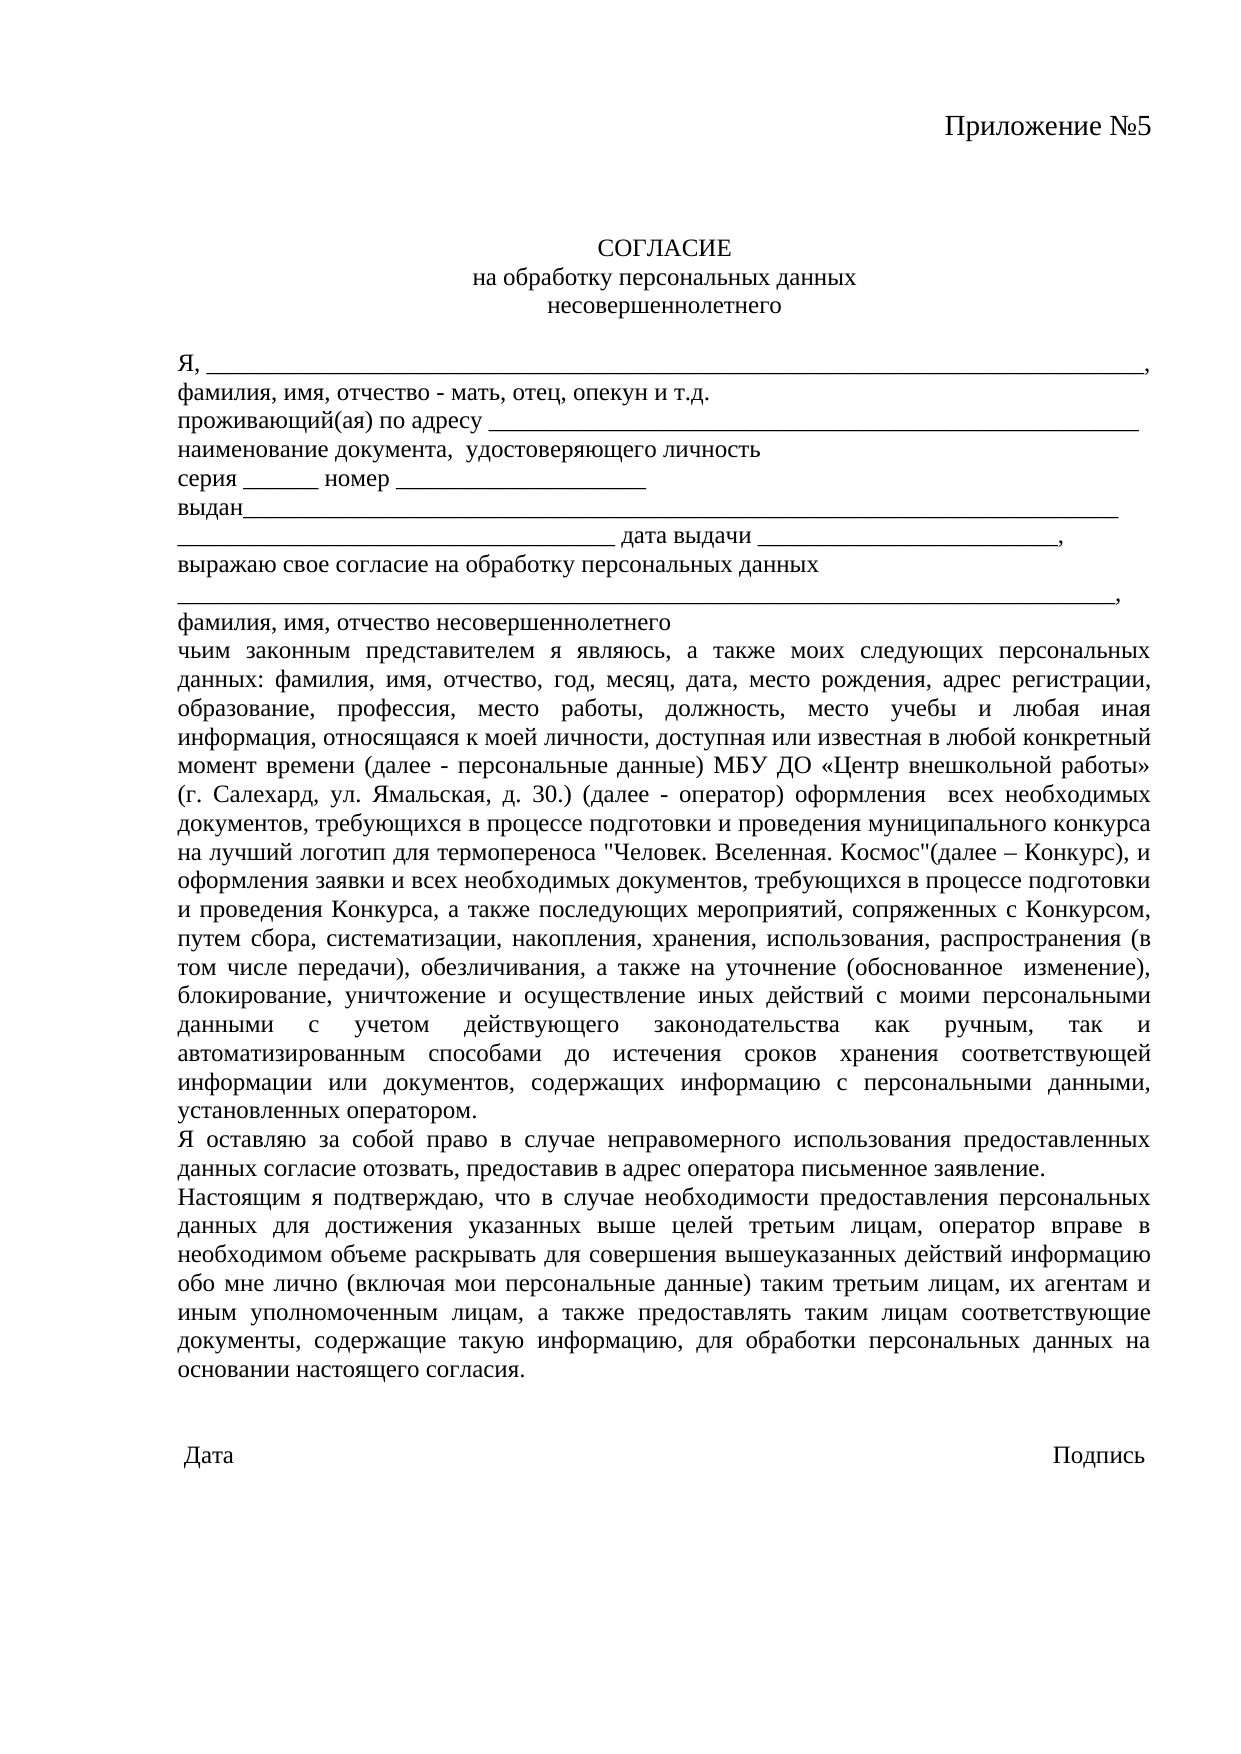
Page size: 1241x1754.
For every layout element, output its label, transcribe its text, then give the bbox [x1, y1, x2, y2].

text несовершеннолетнего [177, 290, 1152, 319]
text Дата Подпись [177, 1440, 1152, 1469]
text чьим законным представителем я являюсь, а также моих следующих персональных данных: фамилия, имя, отчество, год, месяц, дата, место рождения, адрес регистрации, образование, профессия, место работы, должность, место учебы и любая иная информация, относящаяся к моей личности, доступная или известная в любой конкретный момент времени (далее - персональные данные) МБУ ДО «Центр внешкольной работы» (г. Салехард, ул. Ямальская, д. 30.) (далее - оператор) оформления всех необходимых документов, требующихся в процессе подготовки и проведения муниципального конкурса на лучший логотип для термопереноса "Человек. Вселенная. Космос"(далее – Конкурс), и оформления заявки и всех необходимых документов, требующихся в процессе подготовки и проведения Конкурса, а также последующих мероприятий, сопряженных с Конкурсом, путем сбора, систематизации, накопления, хранения, использования, распространения (в том числе передачи), обезличивания, а также на уточнение (обоснованное изменение), блокирование, уничтожение и осуществление иных действий с моими персональными данными с учетом действующего законодательства как ручным, так и автоматизированным способами до истечения сроков хранения соответствующей информации или документов, содержащих информацию с персональными данными, установленных оператором. [177, 635, 1152, 1124]
text Я оставляю за собой право в случае неправомерного использования предоставленных данных согласие отозвать, предоставив в адрес оператора письменное заявление. [177, 1124, 1152, 1182]
text ___________________________________ дата выдачи ________________________, выражаю свое согласие на обработку персональных данных [177, 520, 1152, 578]
text фамилия, имя, отчество - мать, отец, опекун и т.д. [177, 377, 1152, 405]
subtitle Приложение №5 [177, 108, 1152, 142]
text серия ______ номер ____________________ выдан______________________________________________________________________ [177, 463, 1152, 520]
text проживающий(ая) по адресу ____________________________________________________ [177, 405, 1152, 434]
text Я, ___________________________________________________________________________, [177, 348, 1152, 377]
text СОГЛАСИЕ [177, 233, 1152, 262]
text Настоящим я подтверждаю, что в случае необходимости предоставления персональных данных для достижения указанных выше целей третьим лицам, оператор вправе в необходимом объеме раскрывать для совершения вышеуказанных действий информацию обо мне лично (включая мои персональные данные) таким третьим лицам, их агентам и иным уполномоченным лицам, а также предоставлять таким лицам соответствующие документы, содержащие такую информацию, для обработки персональных данных на основании настоящего согласия. [177, 1182, 1152, 1383]
text фамилия, имя, отчество несовершеннолетнего [177, 607, 1152, 635]
text наименование документа, удостоверяющего личность [177, 434, 1152, 463]
text на обработку персональных данных [177, 262, 1152, 290]
text ___________________________________________________________________________, [177, 578, 1152, 607]
